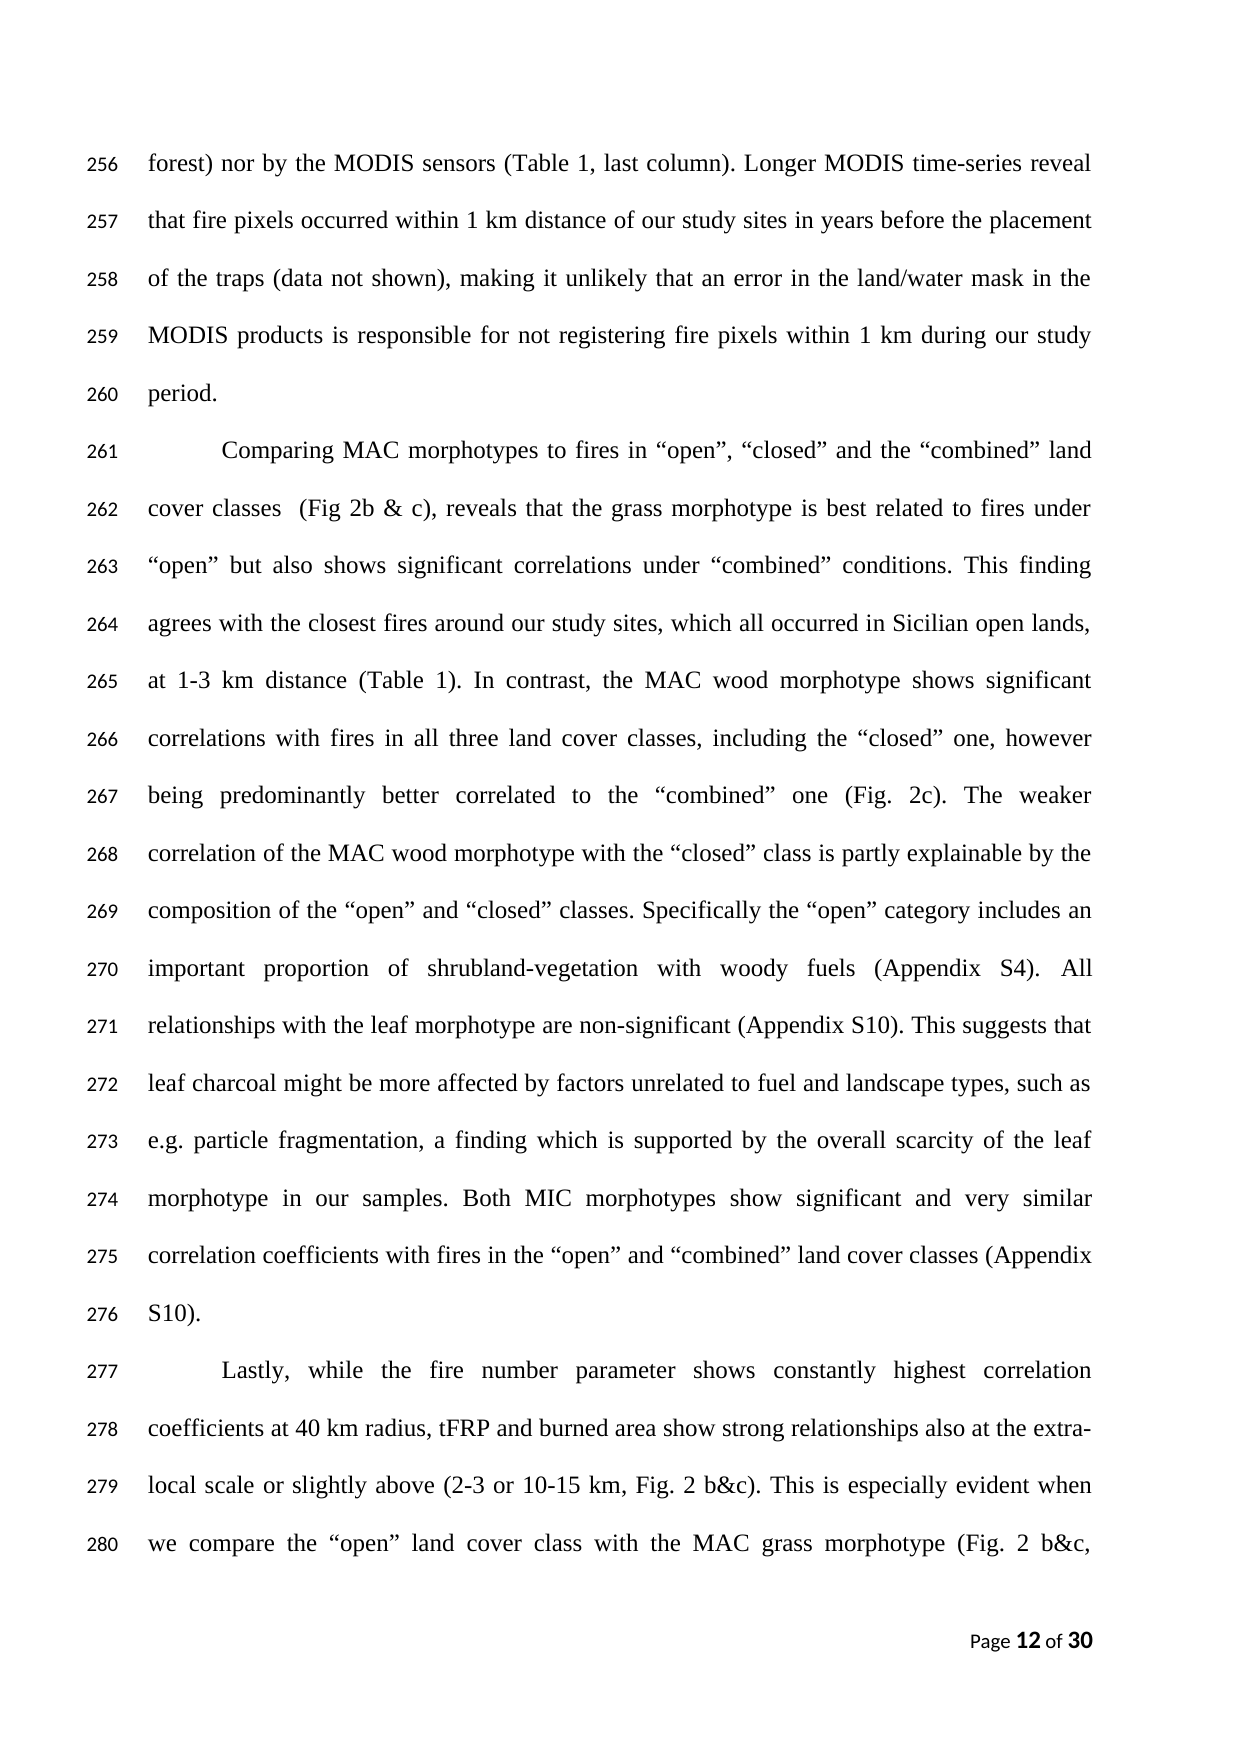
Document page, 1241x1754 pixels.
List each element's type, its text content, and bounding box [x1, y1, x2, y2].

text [148, 148, 1093, 406]
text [148, 1355, 1093, 1556]
text Comparing MAC morphotypes to fires in “open”, “closed” and the “combined” land cover classes (Fig 2b & c), reveals that the grass morphotype is best related to fires under “open” but also shows significant correlations under “combined” conditions. This finding agrees with the closest fires around our study sites, which all occurred in Sicilian open lands, at 1-3 km distance (Table 1). In contrast, the MAC wood morphotype shows significant correlations with fires in all three land cover classes, including the “closed” one, however being predominantly better correlated to the “combined” one (Fig. 2c). The weaker correlation of the MAC wood morphotype with the “closed” class is partly explainable by the composition of the “open” and “closed” classes. Specifically the “open” category includes an important proportion of shrubland-vegetation with woody fuels (Appendix S4). All relationships with the leaf morphotype are non-significant (Appendix S10). This suggests that leaf charcoal might be more affected by factors unrelated to fuel and landscape types, such as e.g. particle fragmentation, a finding which is supported by the overall scarcity of the leaf morphotype in our samples. Both MIC morphotypes show significant and very similar correlation coefficients with fires in the “open” and “combined” land cover classes (Appendix S10). [148, 435, 1093, 1326]
